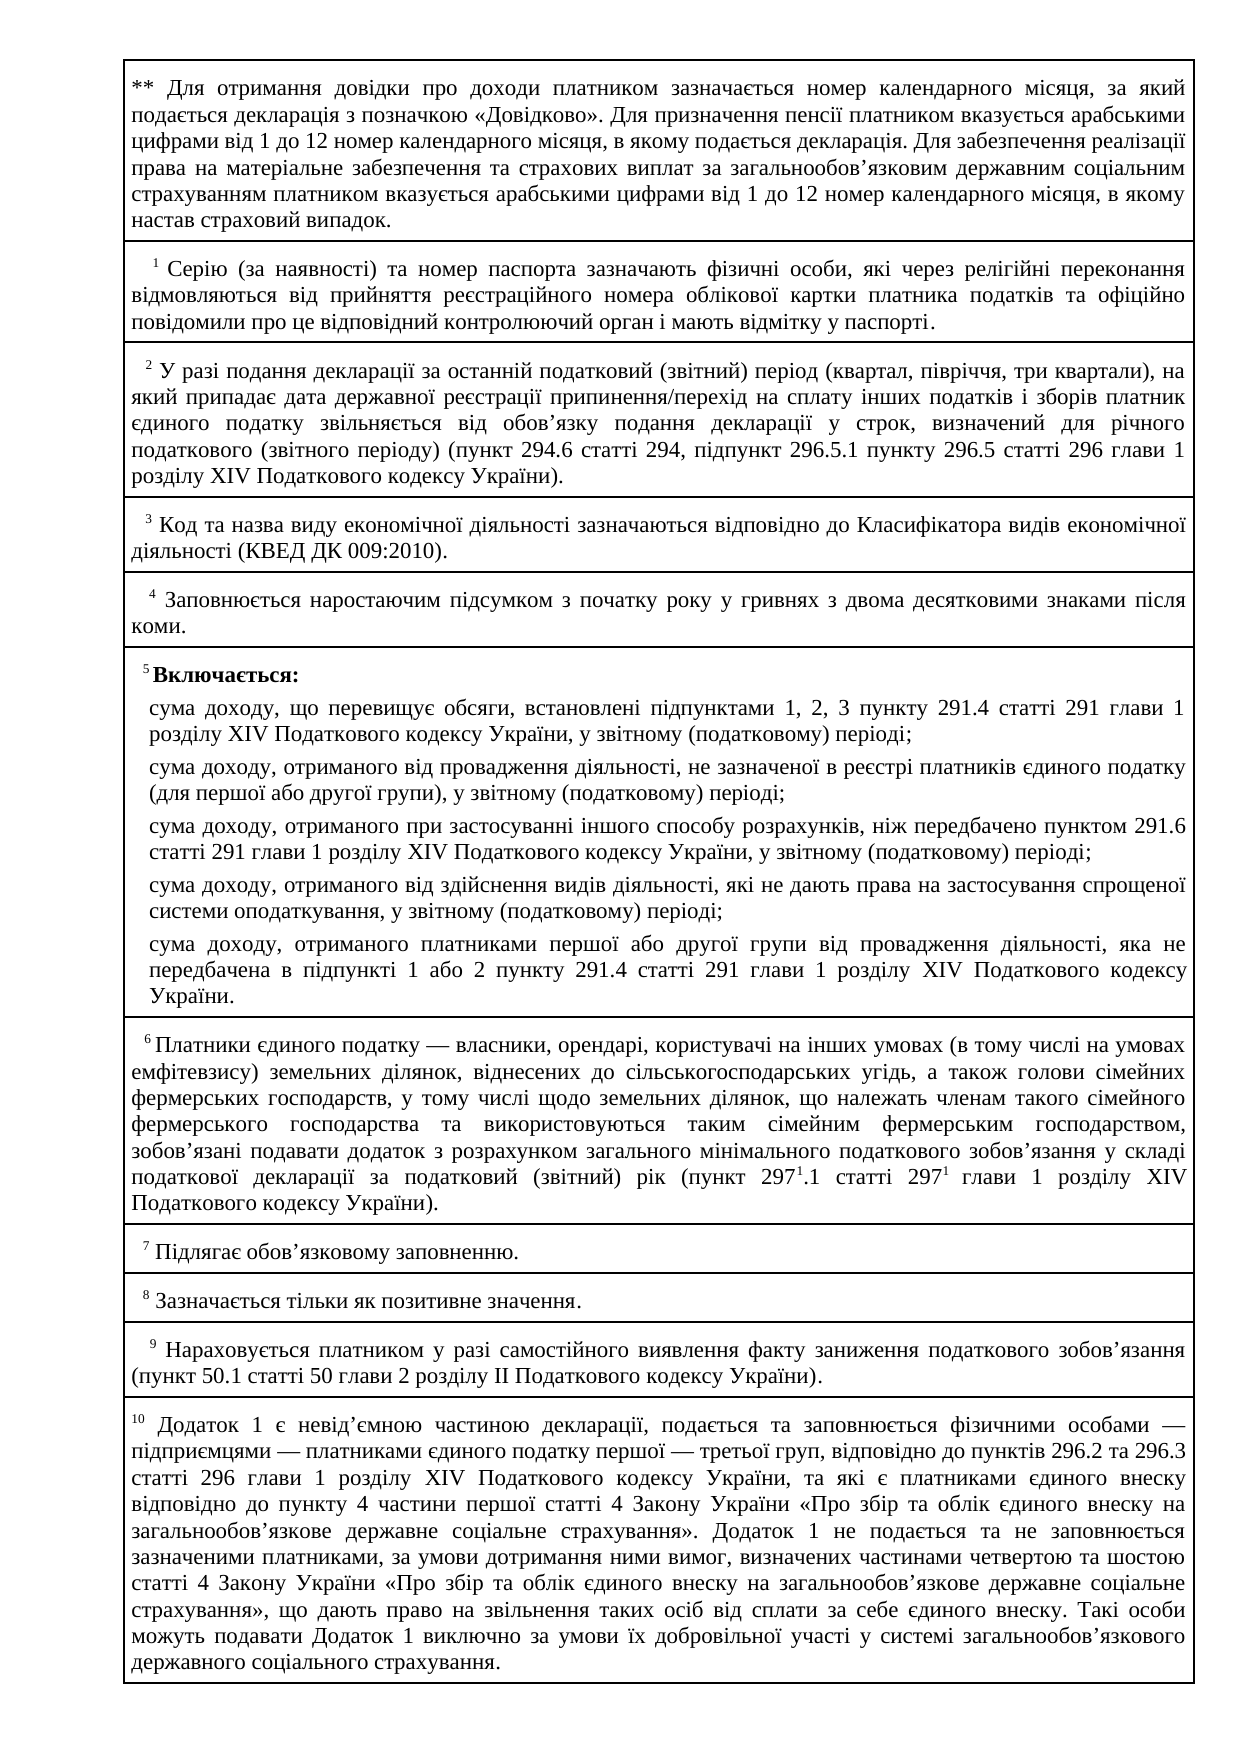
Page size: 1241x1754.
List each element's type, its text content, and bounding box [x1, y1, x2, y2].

table_cell ** Для отримання довідки про доходи платником зазначається номер календарного місяця, за який подається декларація з позначкою «Довідково». Для призначення пенсії платником вказується арабськими цифрами від 1 до 12 номер календарного місяця, в якому подається декларація. Для забезпечення реалізації права на матеріальне забезпечення та страхових виплат за загальнообов’язковим державним соціальним страхуванням платником вказується арабськими цифрами від 1 до 12 номер календарного місяця, в якому настав страховий випадок. [125, 61, 1193, 240]
table_cell 5 Включається: сума доходу, що перевищує обсяги, встановлені підпунктами 1, 2, 3 пункту 291.4 статті 291 глави 1 розділу XIV Податкового кодексу України, у звітному (податковому) періоді; сума доходу, отриманого від провадження діяльності, не зазначеної в реєстрі платників єдиного податку (для першої або другої групи), у звітному (податковому) періоді; сума доходу, отриманого при застосуванні іншого способу розрахунків, ніж передбачено пунктом 291.6 статті 291 глави 1 розділу XIV Податкового кодексу України, у звітному (податковому) періоді; сума доходу, отриманого від здійснення видів діяльності, які не дають права на застосування спрощеної системи оподаткування, у звітному (податковому) періоді; сума доходу, отриманого платниками першої або другої групи від провадження діяльності, яка не передбачена в підпункті 1 або 2 пункту 291.4 статті 291 глави 1 розділу XIV Податкового кодексу України. [125, 648, 1193, 1016]
table_cell 1 Серію (за наявності) та номер паспорта зазначають фізичні особи, які через релігійні переконання відмовляються від прийняття реєстраційного номера облікової картки платника податків та офіційно повідомили про це відповідний контролюючий орган і мають відмітку у паспорті. [125, 242, 1193, 341]
table_cell 8 Зазначається тільки як позитивне значення. [125, 1274, 1193, 1321]
table_cell 10 Додаток 1 є невід’ємною частиною декларації, подається та заповнюється фізичними особами — підприємцями — платниками єдиного податку першої — третьої груп, відповідно до пунктів 296.2 та 296.3 статті 296 глави 1 розділу XIV Податкового кодексу України, та які є платниками єдиного внеску відповідно до пункту 4 частини першої статті 4 Закону України «Про збір та облік єдиного внеску на загальнообов’язкове державне соціальне страхування». Додаток 1 не подається та не заповнюється зазначеними платниками, за умови дотримання ними вимог, визначених частинами четвертою та шостою статті 4 Закону України «Про збір та облік єдиного внеску на загальнообов’язкове державне соціальне страхування», що дають право на звільнення таких осіб від сплати за себе єдиного внеску. Такі особи можуть подавати Додаток 1 виключно за умови їх добровільної участі у системі загальнообов’язкового державного соціального страхування. [125, 1398, 1193, 1682]
table_cell 4 Заповнюється наростаючим підсумком з початку року у гривнях з двома десятковими знаками після коми. [125, 573, 1193, 646]
table_cell 9 Нараховується платником у разі самостійного виявлення факту заниження податкового зобов’язання (пункт 50.1 статті 50 глави 2 розділу ІІ Податкового кодексу України). [125, 1323, 1193, 1396]
table_cell 2 У разі подання декларації за останній податковий (звітний) період (квартал, півріччя, три квартали), на який припадає дата державної реєстрації припинення/перехід на сплату інших податків і зборів платник єдиного податку звільняється від обов’язку подання декларації у строк, визначений для річного податкового (звітного періоду) (пункт 294.6 статті 294, підпункт 296.5.1 пункту 296.5 статті 296 глави 1 розділу XIV Податкового кодексу України). [125, 343, 1193, 496]
table_cell 6 Платники єдиного податку — власники, орендарі, користувачі на інших умовах (в тому числі на умовах емфітевзису) земельних ділянок, віднесених до сільськогосподарських угідь, а також голови сімейних фермерських господарств, у тому числі щодо земельних ділянок, що належать членам такого сімейного фермерського господарства та використовуються таким сімейним фермерським господарством, зобов’язані подавати додаток з розрахунком загального мінімального податкового зобов’язання у складі податкової декларації за податковий (звітний) рік (пункт 2971.1 статті 2971 глави 1 розділу XIV Податкового кодексу України). [125, 1018, 1193, 1223]
table_cell 3 Код та назва виду економічної діяльності зазначаються відповідно до Класифікатора видів економічної діяльності (КВЕД ДК 009:2010). [125, 498, 1193, 571]
table_cell 7 Підлягає обов’язковому заповненню. [125, 1225, 1193, 1272]
